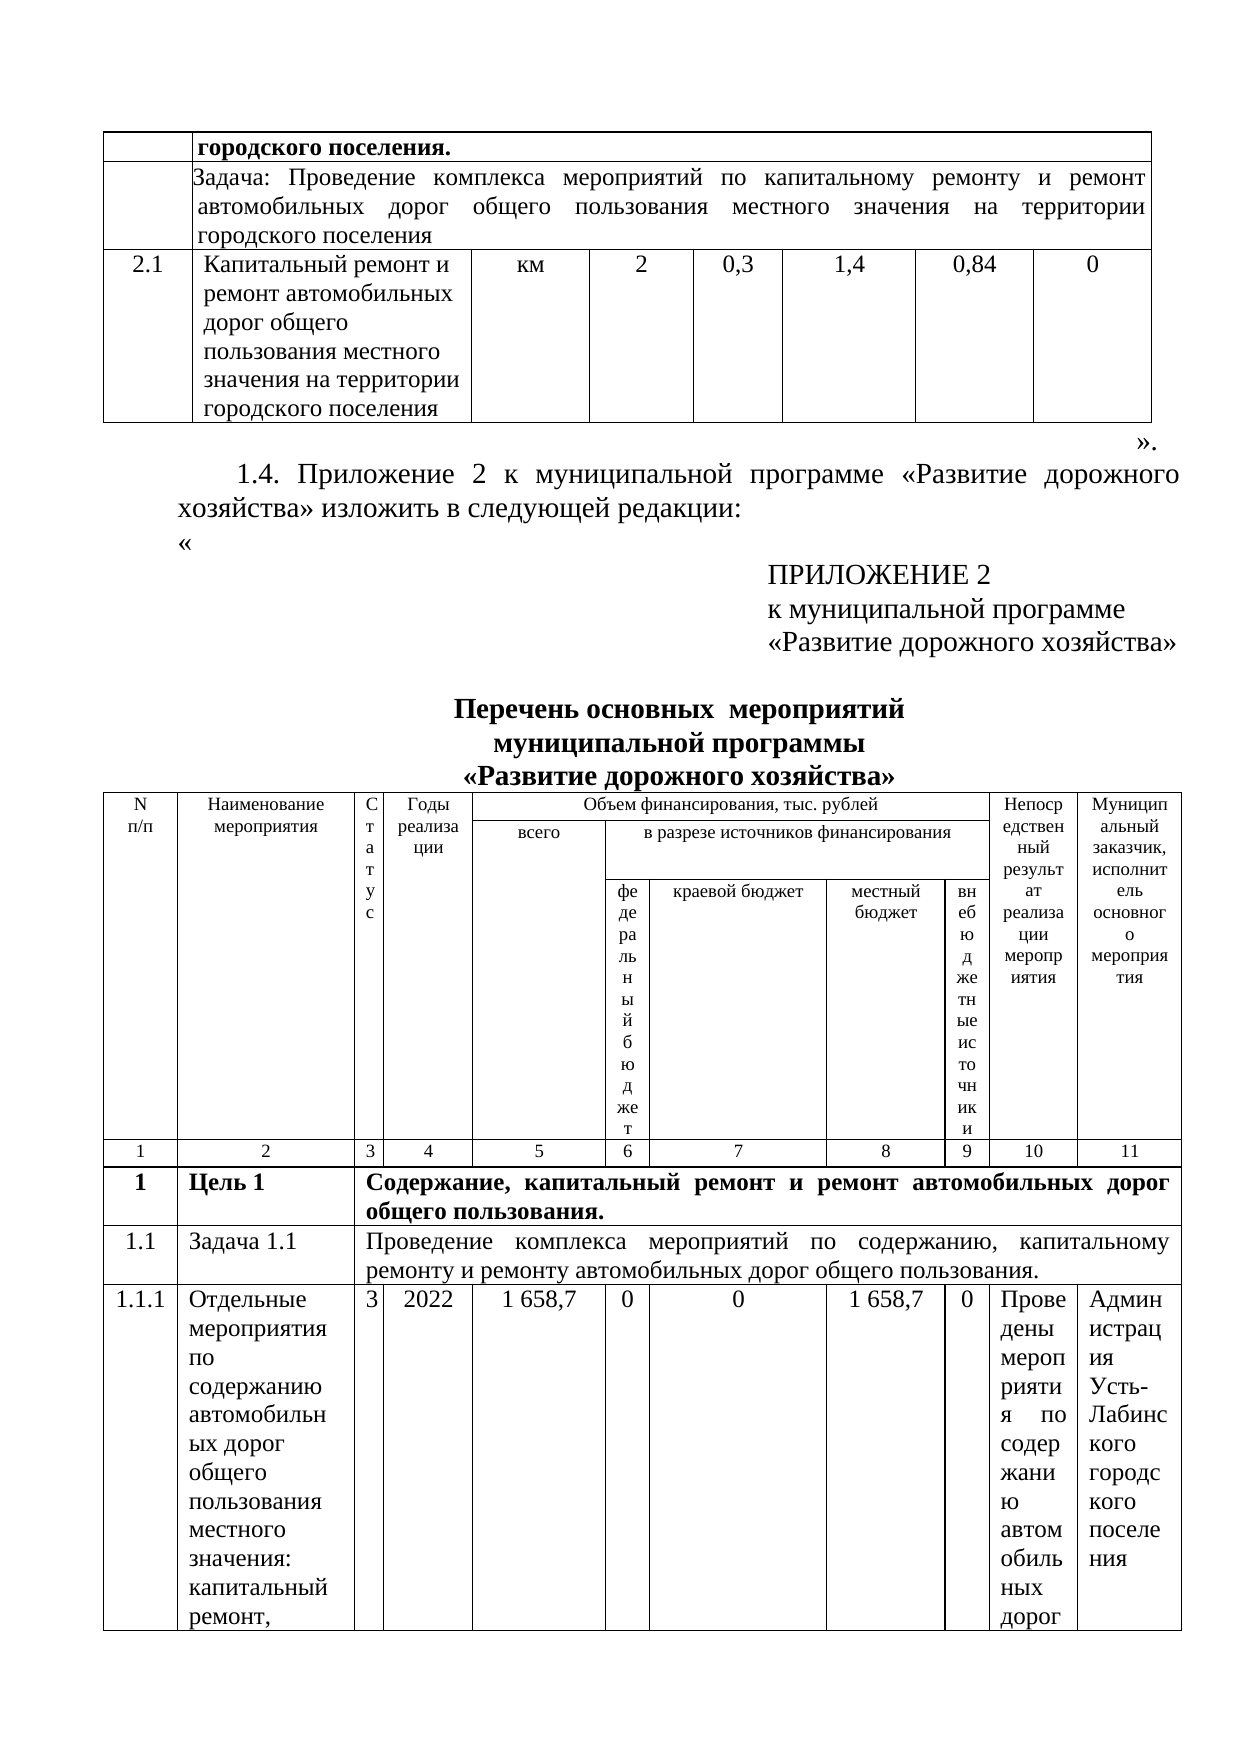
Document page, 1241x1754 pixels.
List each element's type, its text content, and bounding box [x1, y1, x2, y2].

table_cell Задача 1.1 [178, 1226, 354, 1283]
table_header Годы реализации [384, 793, 472, 1139]
table_cell Цель 1 [178, 1168, 354, 1225]
table_cell местный бюджет [827, 880, 944, 1139]
text 1.4. Приложение 2 к муниципальной программе «Развитие дорожного хозяйства» изложить в следующей редакции: [177, 457, 1181, 524]
text ПРИЛОЖЕНИЕ 2 [693, 557, 1181, 591]
table_cell 1,4 [783, 250, 915, 422]
table_cell 1.1.1 [104, 1285, 177, 1629]
table_cell 1 [104, 1140, 177, 1166]
table_cell Содержание, капитальный ремонт и ремонт автомобильных дорог общего пользования. [355, 1168, 1181, 1225]
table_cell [193, 133, 1151, 161]
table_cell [1078, 1285, 1181, 1629]
table_cell 1 [104, 1168, 177, 1225]
table_cell 8 [827, 1140, 944, 1166]
table_header Муниципальный заказчик, исполнитель основного мероприятия [1078, 793, 1181, 1139]
table_cell 2 [178, 1140, 354, 1166]
table_cell 2.1 [104, 250, 192, 422]
text «Развитие дорожного хозяйства» [177, 758, 1181, 792]
table_cell 7 [650, 1140, 826, 1166]
text «Развитие дорожного хозяйства» [693, 624, 1181, 658]
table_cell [178, 1285, 354, 1629]
table_cell 6 [606, 1140, 649, 1166]
text Перечень основных мероприятий [177, 691, 1181, 725]
table_cell 0 [650, 1285, 826, 1629]
text муниципальной программы [177, 725, 1181, 758]
table_header Объем финансирования, тыс. рублей [473, 793, 989, 820]
table_cell км [472, 250, 589, 422]
table_cell всего [473, 821, 605, 1139]
table_cell 0,84 [916, 250, 1033, 422]
table_cell 2 [590, 250, 693, 422]
table_header Непосредственный результат реализации мероприятия [990, 793, 1077, 1139]
table_cell 1.1 [104, 1226, 177, 1283]
table_cell 0 [946, 1285, 989, 1629]
table_cell 1 658,7 [827, 1285, 944, 1629]
table_cell 0 [606, 1285, 649, 1629]
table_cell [990, 1285, 1077, 1629]
table_cell в разрезе источников финансирования [606, 821, 989, 879]
table_cell 5 [473, 1140, 605, 1166]
text « [177, 524, 1181, 557]
table_cell 11 [1078, 1140, 1181, 1166]
table_cell 0,3 [694, 250, 782, 422]
table_cell 10 [990, 1140, 1077, 1166]
table_cell Проведение комплекса мероприятий по содержанию, капитальному ремонту и ремонту автомобильных дорог общего пользования. [355, 1226, 1181, 1283]
table_cell 4 [384, 1140, 472, 1166]
table_cell федеральный бюджет [606, 880, 649, 1139]
table_cell 3 [355, 1140, 383, 1166]
table_cell Задача: Проведение комплекса мероприятий по капитальному ремонту и ремонт автомобильных дорог общего пользования местного значения на территории городского поселения [193, 162, 1151, 248]
table_header Наименование мероприятия [178, 793, 354, 1139]
table_cell 3 [355, 1285, 383, 1629]
table_cell Капитальный ремонт и ремонт автомобильных дорог общего пользования местного значения на территории городского поселения [193, 250, 471, 422]
text к муниципальной программе [693, 591, 1181, 624]
table_cell внебюджетные источники [946, 880, 989, 1139]
table_header Статус [355, 793, 383, 1139]
table_cell 0 [1034, 250, 1151, 422]
table_cell 2022 [384, 1285, 472, 1629]
text ». [299, 423, 1181, 457]
table_header N п/п [104, 793, 177, 1139]
table_cell [104, 162, 192, 248]
table_cell 1 658,7 [473, 1285, 605, 1629]
table_cell 9 [946, 1140, 989, 1166]
table_cell 2 [104, 133, 192, 161]
table_cell краевой бюджет [650, 880, 826, 1139]
